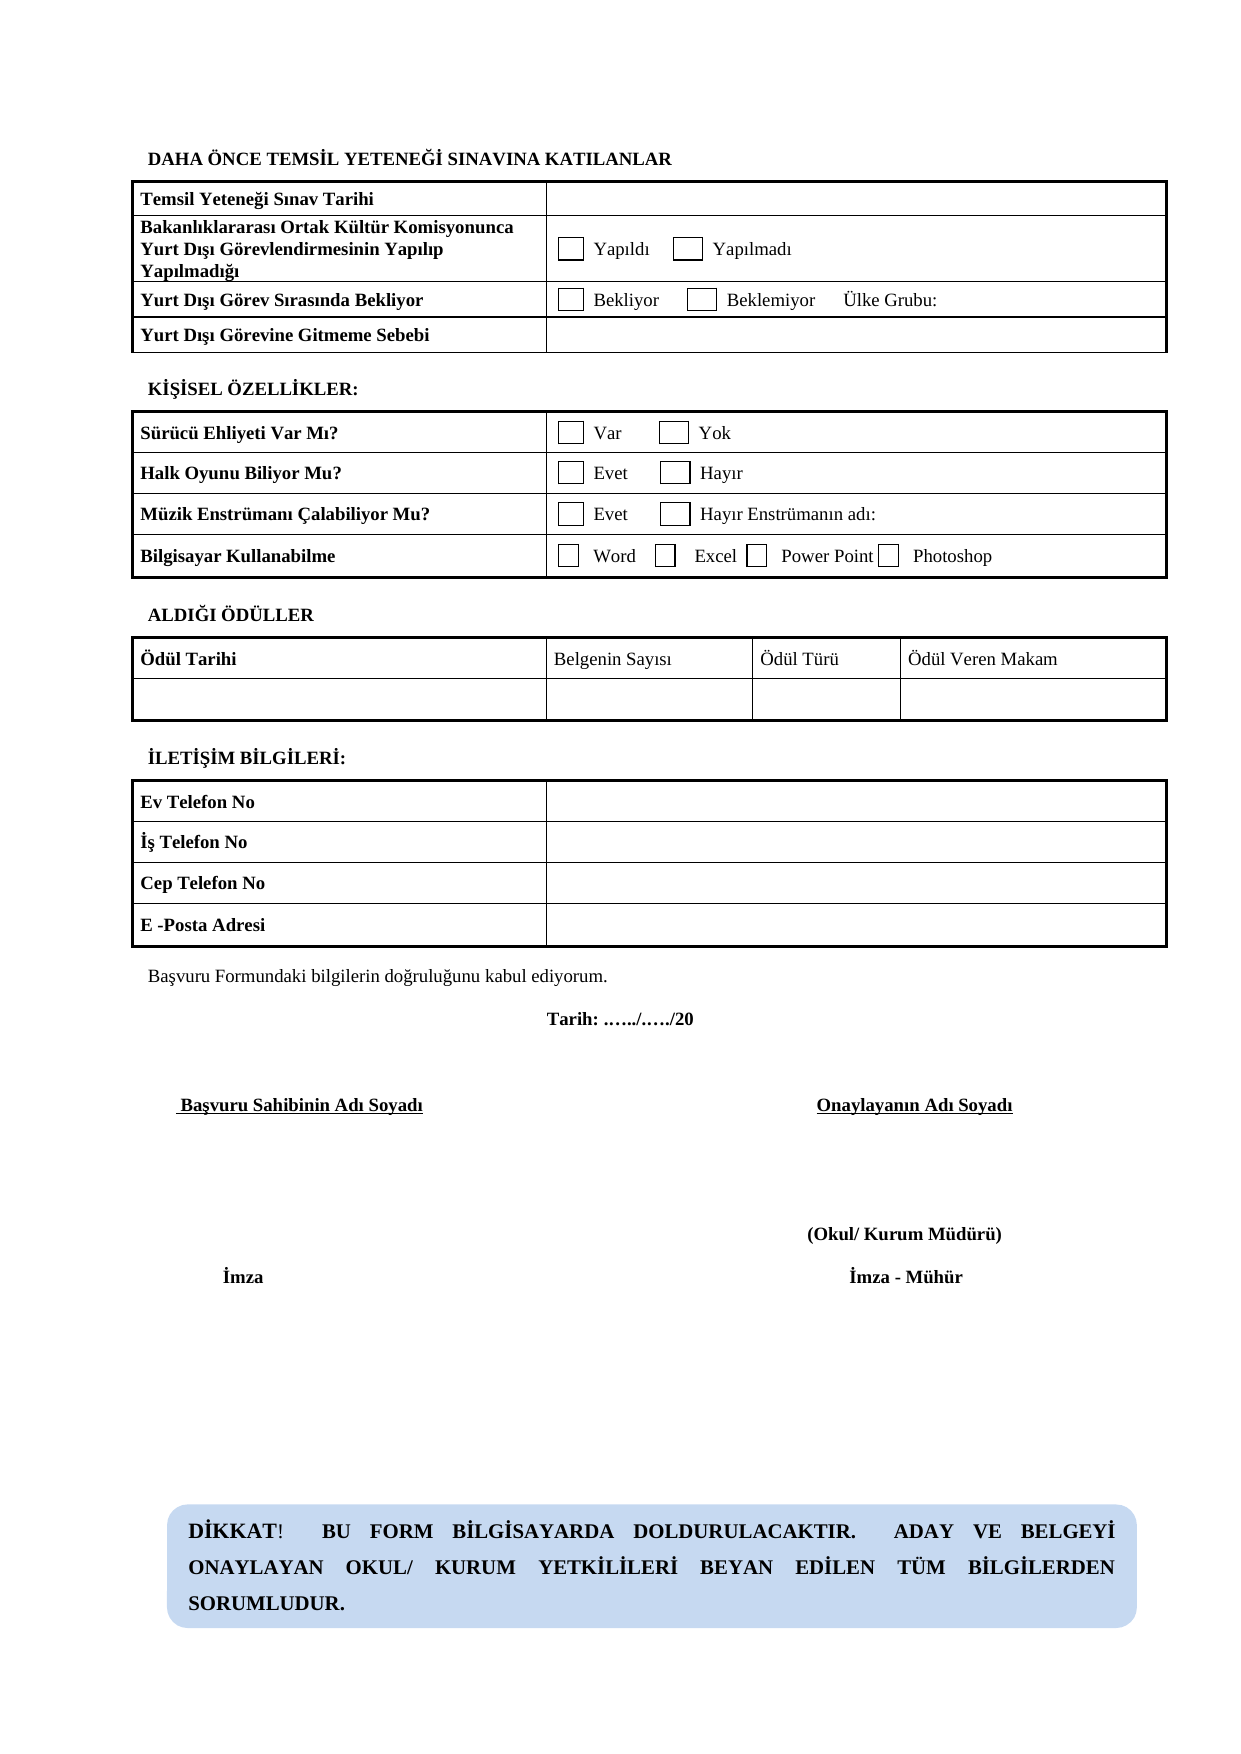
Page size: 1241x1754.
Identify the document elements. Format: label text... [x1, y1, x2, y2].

table_cell [134, 679, 546, 719]
table_header Belgenin Sayısı [547, 639, 752, 677]
table_cell [547, 679, 752, 719]
table_cell E -Posta Adresi [134, 904, 546, 944]
table_header Ödül Tarihi [134, 639, 546, 677]
table_cell Yurt Dışı Görevine Gitmeme Sebebi [134, 318, 546, 352]
table_header Temsil Yeteneği Sınav Tarihi [134, 183, 546, 215]
table_cell Evet Hayır [547, 453, 1165, 493]
table_cell Word Excel Power Point Photoshop [547, 535, 1165, 576]
table_cell Cep Telefon No [134, 863, 546, 903]
table_header [547, 183, 1165, 215]
title İmza İmza - Mühür [148, 1266, 1093, 1309]
table_cell Yapıldı Yapılmadı [547, 216, 1165, 281]
title Başvuru Sahibinin Adı Soyadı Onaylayanın Adı Soyadı [148, 1094, 1093, 1137]
table_header Ödül Veren Makam [901, 639, 1165, 677]
title Başvuru Formundaki bilgilerin doğruluğunu kabul ediyorum. [148, 964, 1093, 986]
table_cell Bilgisayar Kullanabilme [134, 535, 546, 576]
text DAHA ÖNCE temsil yeteneği SINAVına katılanlar [148, 148, 1152, 169]
table_cell [547, 863, 1165, 903]
title Tarih: .…../.…./20 [148, 1008, 1093, 1029]
table_cell [547, 318, 1165, 352]
table_cell Bekliyor Beklemiyor Ülke Grubu: [547, 282, 1165, 316]
table_cell [547, 904, 1165, 944]
table_cell [753, 679, 900, 719]
table_header [547, 782, 1165, 821]
table_cell İş Telefon No [134, 822, 546, 862]
table_cell [547, 822, 1165, 862]
table_cell Müzik Enstrümanı Çalabiliyor Mu? [134, 494, 546, 534]
table_header Var Yok [547, 413, 1165, 452]
table_header Ev Telefon No [134, 782, 546, 821]
text KİŞİSEL ÖZELLİKLER: [148, 378, 1152, 399]
title ALDIĞI ÖDÜLLER [148, 604, 1152, 625]
title (Okul/ Kurum Müdürü) [443, 1223, 1093, 1266]
table_cell [901, 679, 1165, 719]
table_cell Halk Oyunu Biliyor Mu? [134, 453, 546, 493]
table_cell Bakanlıklararası Ortak Kültür Komisyonunca Yurt Dışı Görevlendirmesinin Yapılıp Yapılmadığı [134, 216, 546, 281]
table_cell Evet Hayır Enstrümanın adı: [547, 494, 1165, 534]
table_header Sürücü Ehliyeti Var Mı? [134, 413, 546, 452]
table_cell Yurt Dışı Görev Sırasında Bekliyor [134, 282, 546, 316]
table_header Ödül Türü [753, 639, 900, 677]
text İLETİŞİM BİLGİLERİ: [148, 747, 1152, 768]
